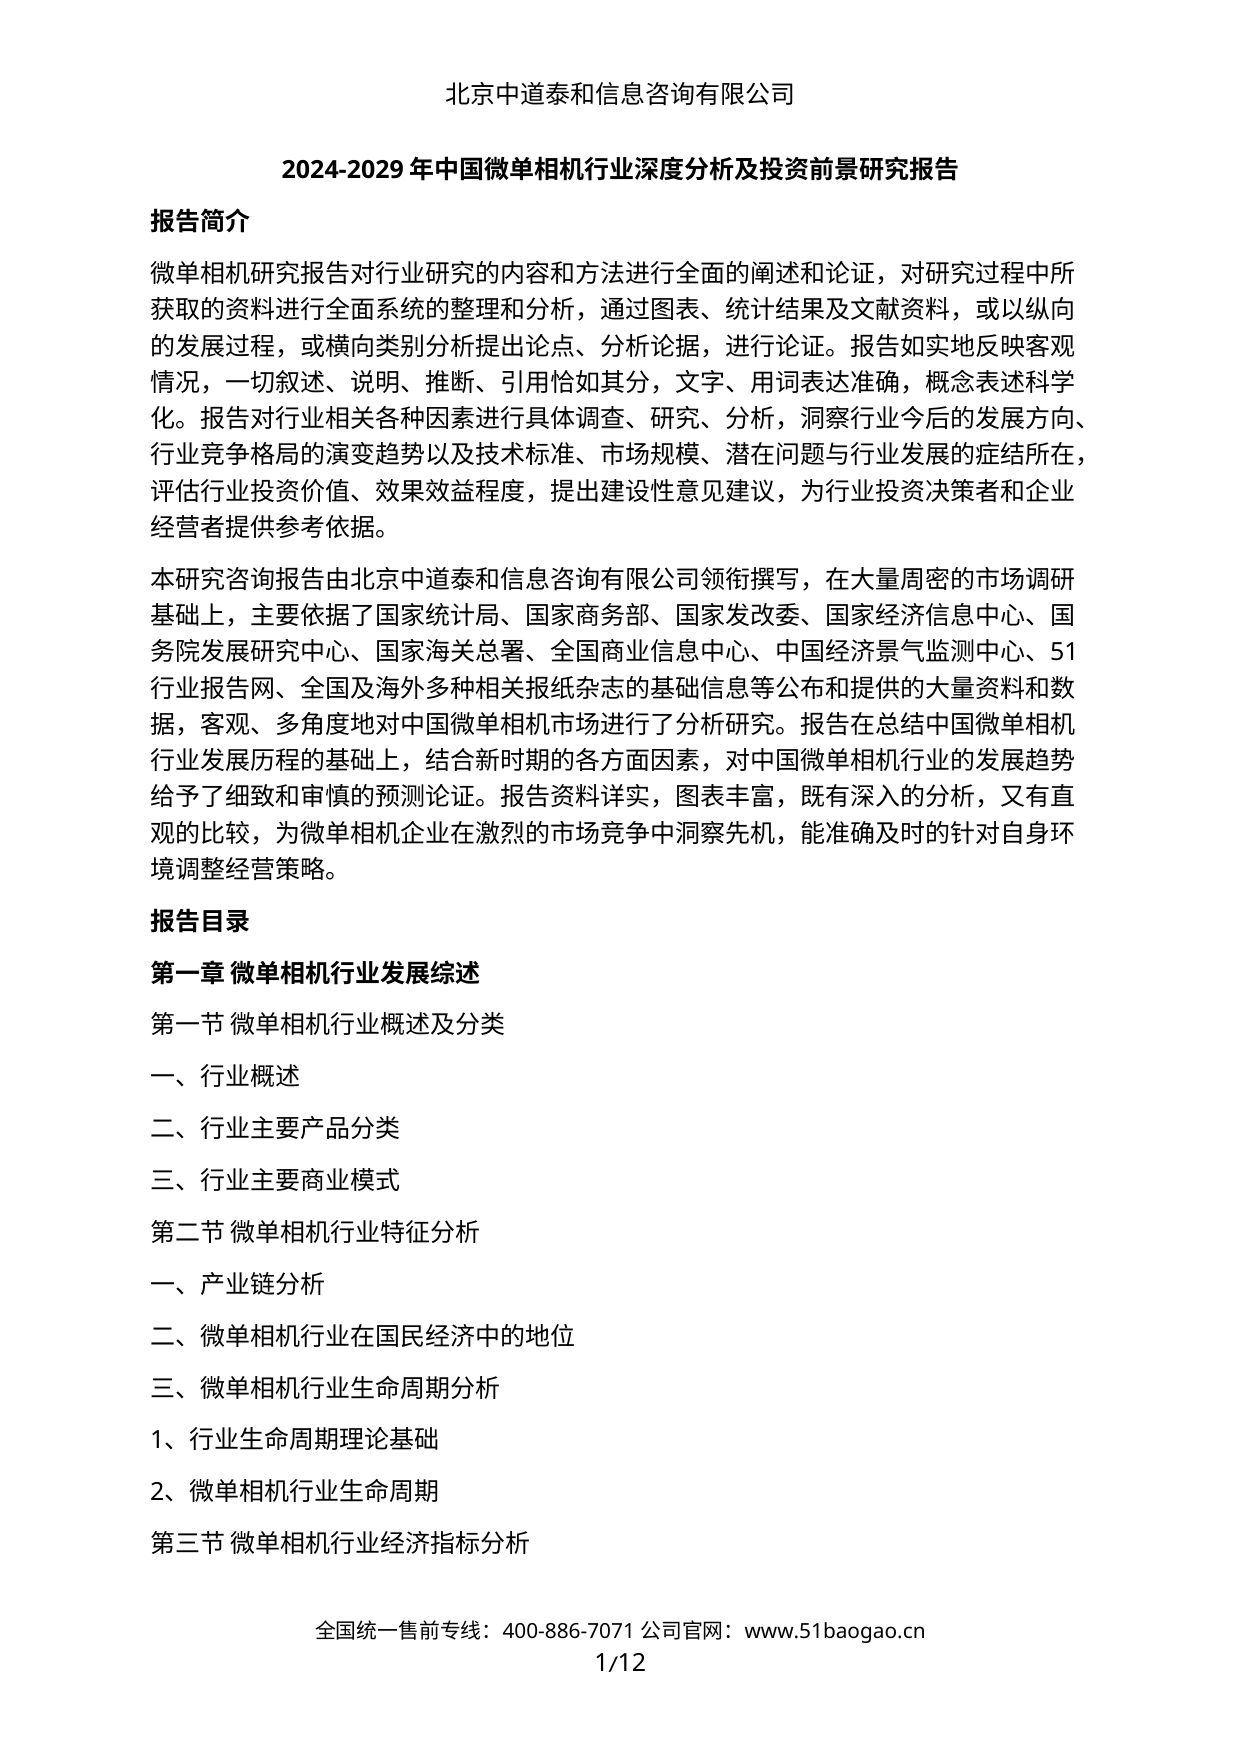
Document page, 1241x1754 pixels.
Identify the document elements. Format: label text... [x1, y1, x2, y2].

text 一、产业链分析 [150, 1264, 1090, 1301]
text 第一节 微单相机行业概述及分类 [150, 1005, 1090, 1041]
text 第二节 微单相机行业特征分析 [150, 1212, 1090, 1249]
text 一、行业概述 [150, 1057, 1090, 1093]
text 第一章 微单相机行业发展综述 [150, 953, 1090, 989]
text 2、微单相机行业生命周期 [150, 1472, 1090, 1508]
text 三、行业主要商业模式 [150, 1161, 1090, 1197]
text 报告简介 [150, 202, 1090, 238]
text 二、行业主要产品分类 [150, 1109, 1090, 1145]
text 三、微单相机行业生命周期分析 [150, 1368, 1090, 1404]
text 2024-2029年中国微单相机行业深度分析及投资前景研究报告 [150, 150, 1090, 186]
text 1、行业生命周期理论基础 [150, 1420, 1090, 1456]
text 二、微单相机行业在国民经济中的地位 [150, 1316, 1090, 1352]
text 报告目录 [150, 901, 1090, 937]
text 本研究咨询报告由北京中道泰和信息咨询有限公司领衔撰写，在大量周密的市场调研基础上，主要依据了国家统计局、国家商务部、国家发改委、国家经济信息中心、国务院发展研究中心、国家海关总署、全国商业信息中心、中国经济景气监测中心、51行业报告网、全国及海外多种相关报纸杂志的基础信息等公布和提供的大量资料和数据，客观、多角度地对中国微单相机市场进行了分析研究。报告在总结中国微单相机行业发展历程的基础上，结合新时期的各方面因素，对中国微单相机行业的发展趋势给予了细致和审慎的预测论证。报告资料详实，图表丰富，既有深入的分析，又有直观的比较，为微单相机企业在激烈的市场竞争中洞察先机，能准确及时的针对自身环境调整经营策略。 [150, 559, 1090, 886]
text 第三节 微单相机行业经济指标分析 [150, 1524, 1090, 1560]
text 微单相机研究报告对行业研究的内容和方法进行全面的阐述和论证，对研究过程中所获取的资料进行全面系统的整理和分析，通过图表、统计结果及文献资料，或以纵向的发展过程，或横向类别分析提出论点、分析论据，进行论证。报告如实地反映客观情况，一切叙述、说明、推断、引用恰如其分，文字、用词表达准确，概念表述科学化。报告对行业相关各种因素进行具体调查、研究、分析，洞察行业今后的发展方向、行业竞争格局的演变趋势以及技术标准、市场规模、潜在问题与行业发展的症结所在，评估行业投资价值、效果效益程度，提出建设性意见建议，为行业投资决策者和企业经营者提供参考依据。 [150, 254, 1090, 544]
